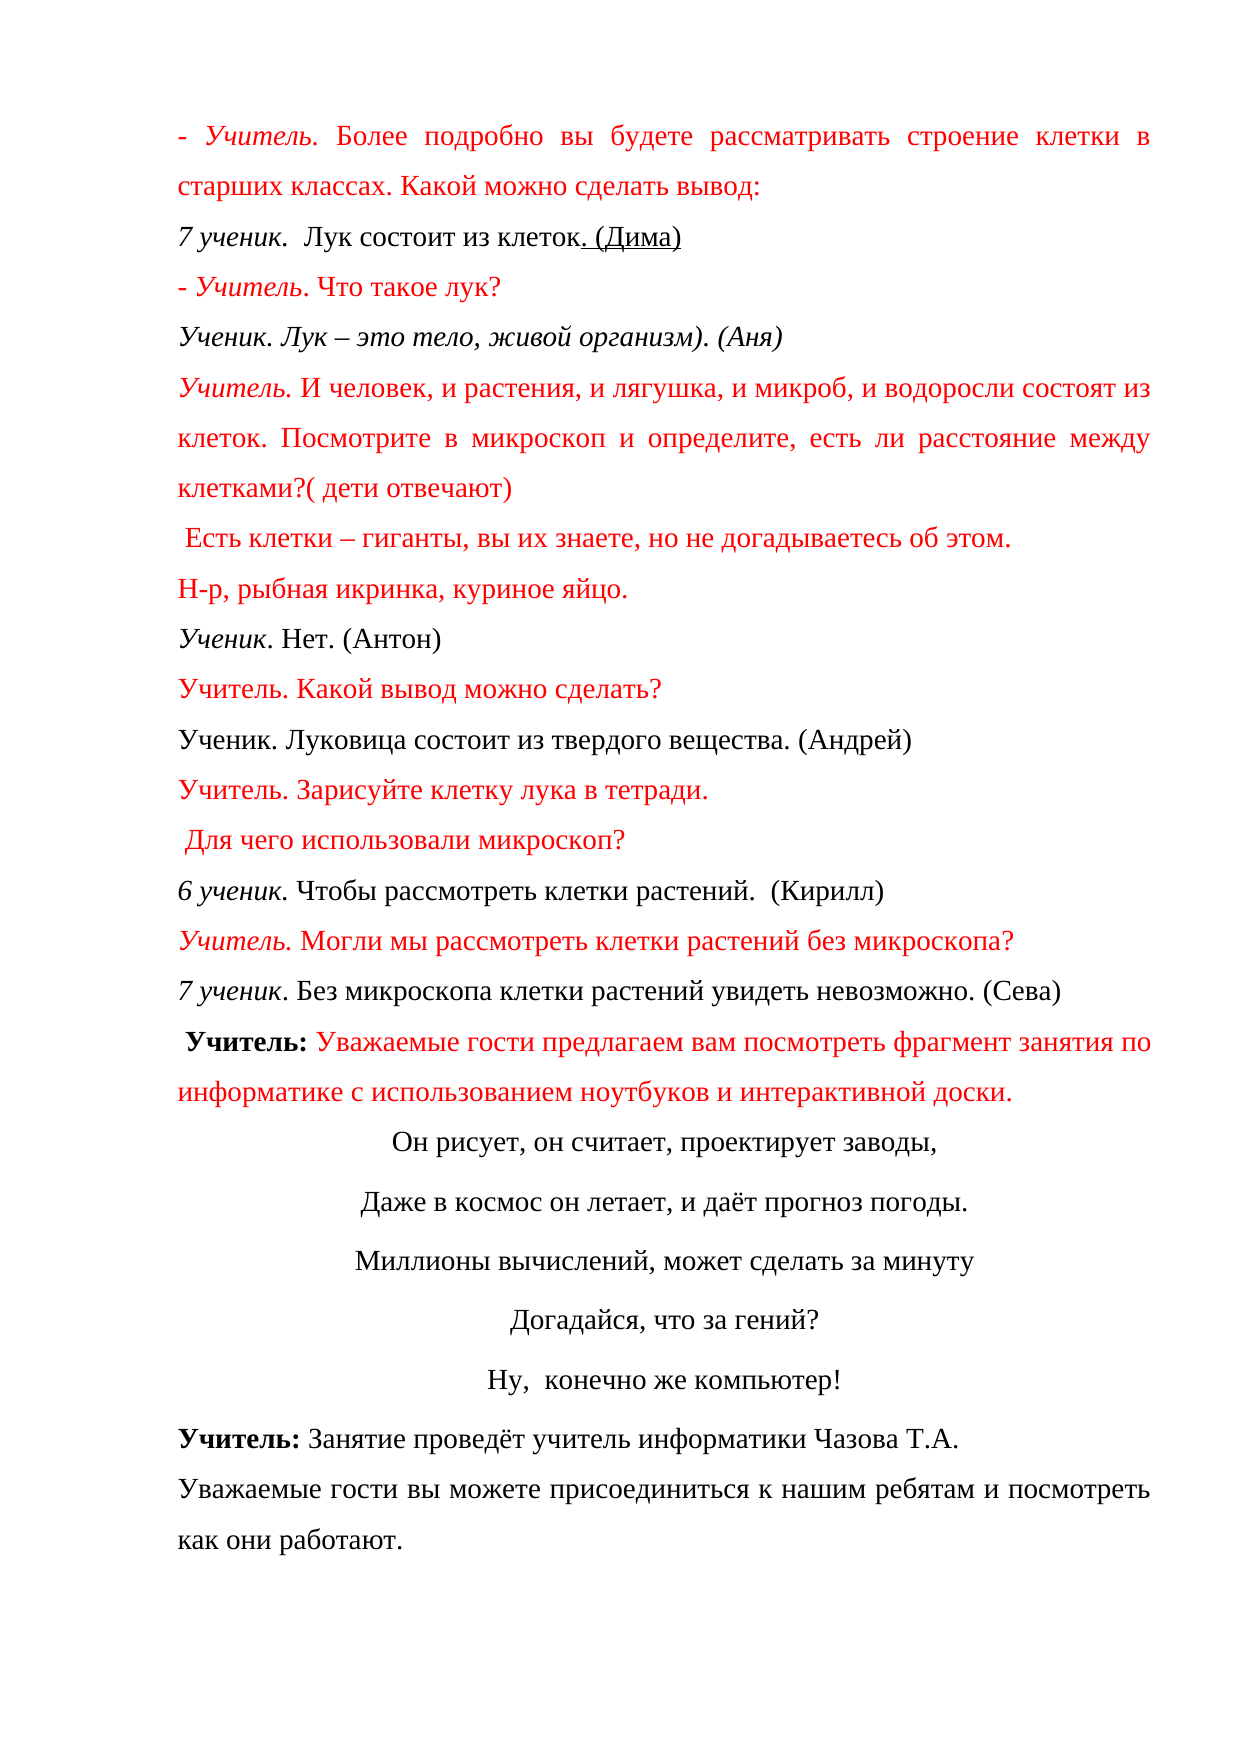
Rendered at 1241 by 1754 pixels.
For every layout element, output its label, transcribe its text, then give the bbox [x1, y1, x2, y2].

text 7 ученик. Без микроскопа клетки растений увидеть невозможно. (Сева) [177, 973, 1152, 1007]
text Учитель. Могли мы рассмотреть клетки растений без микроскопа? [177, 923, 1152, 957]
text Ну, конечно же компьютер! [177, 1362, 1152, 1395]
text Даже в космос он летает, и даёт прогноз погоды. [177, 1184, 1152, 1217]
text Учитель. И человек, и растения, и лягушка, и микроб, и водоросли состоят из клеток. Посмотрите в микроскоп и определите, есть ли расстояние между клетками?( дети отвечают) [177, 370, 1152, 504]
text Учитель: Занятие проведёт учитель информатики Чазова Т.А. [177, 1421, 1152, 1455]
text Учитель: Уважаемые гости предлагаем вам посмотреть фрагмент занятия по информатике с использованием ноутбуков и интерактивной доски. [177, 1024, 1152, 1108]
text Ученик. Луковица состоит из твердого вещества. (Андрей) [177, 722, 1152, 755]
text Есть клетки – гиганты, вы их знаете, но не догадываетесь об этом. [177, 521, 1152, 554]
text Ученик. Лук – это тело, живой организм). (Аня) [177, 319, 1152, 353]
text Учитель. Зарисуйте клетку лука в тетради. [177, 772, 1152, 806]
text Догадайся, что за гений? [177, 1302, 1152, 1336]
text Уважаемые гости вы можете присоединиться к нашим ребятам и посмотреть как они работают. [177, 1472, 1152, 1555]
text - Учитель. Более подробно вы будете рассматривать строение клетки в старших классах. Какой можно сделать вывод: [177, 118, 1152, 202]
text Н-р, рыбная икринка, куриное яйцо. [177, 571, 1152, 604]
text Для чего использовали микроскоп? [177, 822, 1152, 856]
text Миллионы вычислений, может сделать за минуту [177, 1243, 1152, 1277]
text Учитель. Какой вывод можно сделать? [177, 672, 1152, 705]
text Ученик. Нет. (Антон) [177, 621, 1152, 655]
text Он рисует, он считает, проектирует заводы, [177, 1124, 1152, 1158]
text 6 ученик. Чтобы рассмотреть клетки растений. (Кирилл) [177, 873, 1152, 906]
text 7 ученик. Лук состоит из клеток. (Дима) [177, 219, 1152, 252]
text - Учитель. Что такое лук? [177, 269, 1152, 303]
